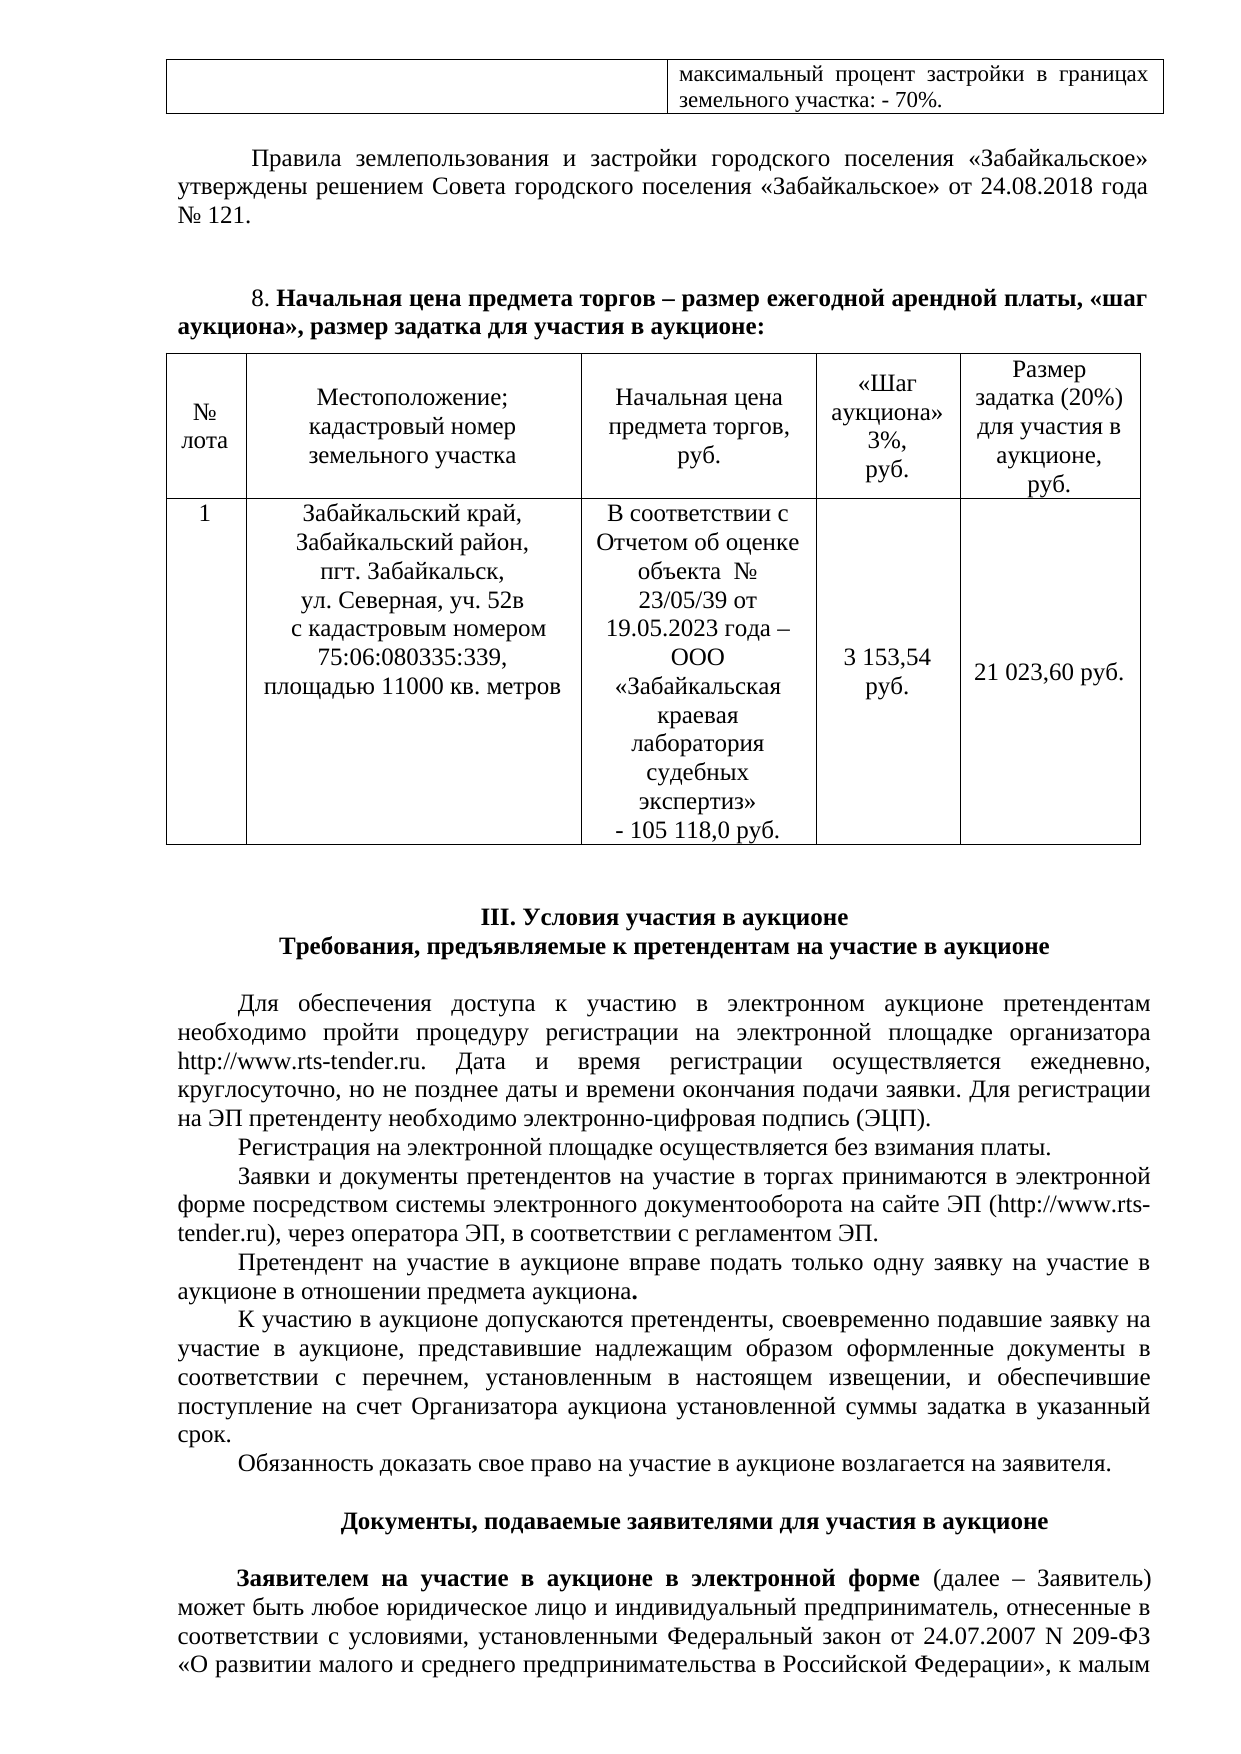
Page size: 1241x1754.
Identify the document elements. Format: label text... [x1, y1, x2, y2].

table_cell 3 153,54 руб. [817, 499, 960, 843]
table_cell В соответствии с Отчетом об оценке объекта № 23/05/39 от 19.05.2023 года – ООО «Забайкальская краевая лаборатория судебных экспертиз» - 105 118,0 руб. [582, 499, 816, 843]
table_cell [668, 60, 1163, 113]
text Обязанность доказать свое право на участие в аукционе возлагается на заявителя. [177, 1448, 1152, 1477]
text Правила землепользования и застройки городского поселения «Забайкальское» утверждены решением Совета городского поселения «Забайкальское» от 24.08.2018 года № 121. [177, 143, 1149, 229]
text Претендент на участие в аукционе вправе подать только одну заявку на участие в аукционе в отношении предмета аукциона. [177, 1247, 1152, 1304]
table_cell Забайкальский край, Забайкальский район, пгт. Забайкальск, ул. Северная, уч. 52в с кадастровым номером 75:06:080335:339, площадью 11000 кв. метров [247, 499, 581, 843]
text Регистрация на электронной площадке осуществляется без взимания платы. [177, 1132, 1152, 1161]
table_header Местоположение; кадастровый номер земельного участка [247, 354, 581, 497]
text Заявки и документы претендентов на участие в торгах принимаются в электронной форме посредством системы электронного документооборота на сайте ЭП (http://www.rts-tender.ru), через оператора ЭП, в соответствии с регламентом ЭП. [177, 1161, 1152, 1247]
table_cell 1 [167, 499, 246, 843]
text К участию в аукционе допускаются претенденты, своевременно подавшие заявку на участие в аукционе, представившие надлежащим образом оформленные документы в соответствии с перечнем, установленным в настоящем извещении, и обеспечившие поступление на счет Организатора аукциона установленной суммы задатка в указанный срок. [177, 1304, 1152, 1448]
table_cell 21 023,60 руб. [961, 499, 1140, 843]
text Требования, предъявляемые к претендентам на участие в аукционе [177, 931, 1152, 959]
table_header «Шаг аукциона» 3%, руб. [817, 354, 960, 497]
text Для обеспечения доступа к участию в электронном аукционе претендентам необходимо пройти процедуру регистрации на электронной площадке организатора http://www.rts-tender.ru. Дата и время регистрации осуществляется ежедневно, круглосуточно, но не позднее даты и времени окончания подачи заявки. Для регистрации на ЭП претенденту необходимо электронно-цифровая подпись (ЭЦП). [177, 988, 1152, 1132]
table_header № лота [167, 354, 246, 497]
table_header Размер задатка (20%) для участия в аукционе, руб. [961, 354, 1140, 497]
text 8. Начальная цена предмета торгов – размер ежегодной арендной платы, «шаг аукциона», размер задатка для участия в аукционе: [177, 283, 1149, 340]
text Документы, подаваемые заявителями для участия в аукционе [177, 1506, 1152, 1534]
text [177, 1563, 1152, 1678]
table_header Начальная цена предмета торгов, руб. [582, 354, 816, 497]
text III. Условия участия в аукционе [177, 902, 1152, 931]
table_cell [167, 60, 667, 113]
